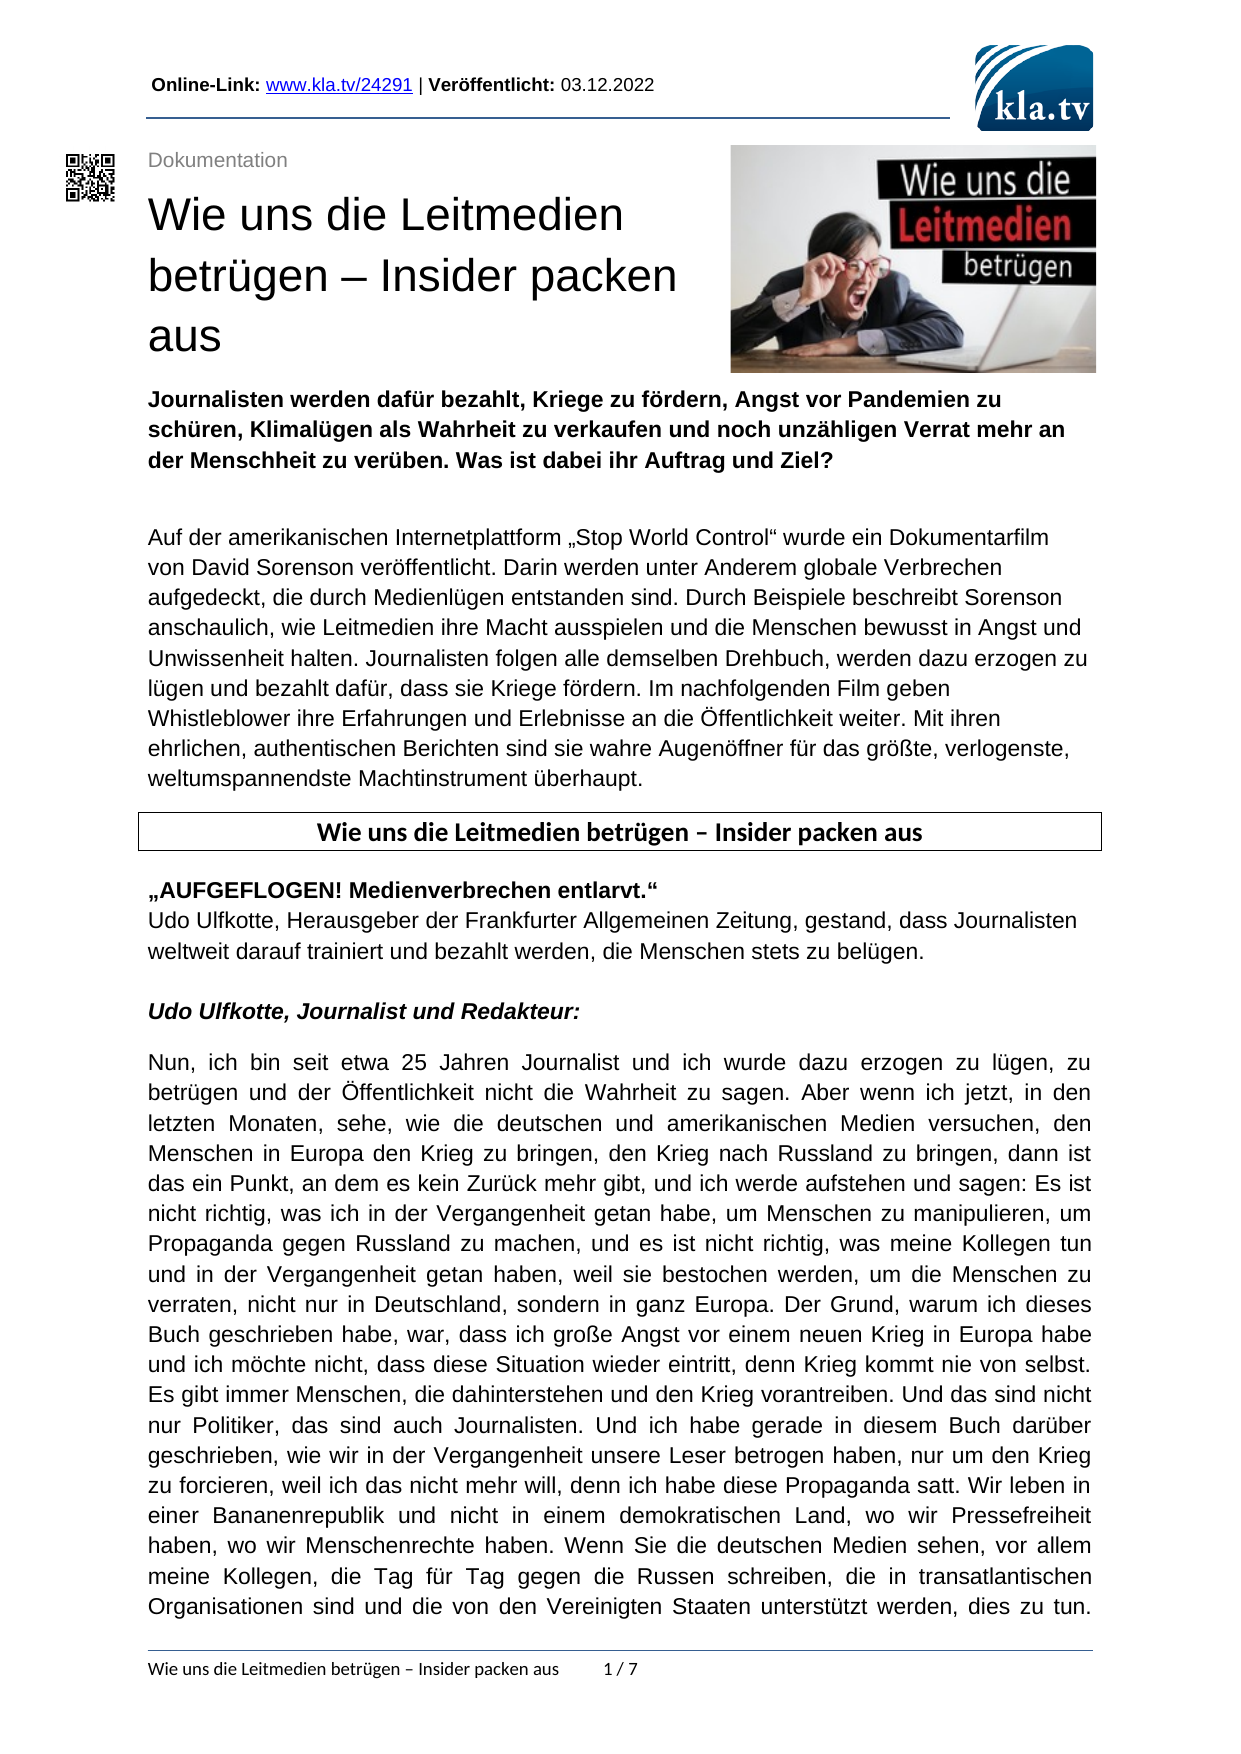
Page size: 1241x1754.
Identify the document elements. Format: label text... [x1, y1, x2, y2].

picture [58, 146, 118, 206]
text „AUFGEFLOGEN! Medienverbrechen entlarvt.“ Udo Ulfkotte, Herausgeber der Frankfurter Allgemeinen Zeitung, gestand, dass Journalisten weltweit darauf trainiert und bezahlt werden, die Menschen stets zu belügen. Udo Ulfkotte, Journalist und Redakteur: [148, 877, 1093, 1024]
text Wie uns die Leitmedien betrügen – Insider packen aus [148, 188, 1093, 362]
text Journalisten werden dafür bezahlt, Kriege zu fördern, Angst vor Pandemien zu schüren, Klimalügen als Wahrheit zu verkaufen und noch unzähligen Verrat mehr an der Menschheit zu verüben. Was ist dabei ihr Auftrag und Ziel? [148, 386, 1093, 473]
picture [730, 145, 1097, 373]
text Dokumentation [148, 148, 1093, 172]
picture [1084, 45, 1093, 51]
text Auf der amerikanischen Internetplattform „Stop World Control“ wurde ein Dokumentarfilm von David Sorenson veröffentlicht. Darin werden unter Anderem globale Verbrechen aufgedeckt, die durch Medienlügen entstanden sind. Durch Beispiele beschreibt Sorenson anschaulich, wie Leitmedien ihre Macht ausspielen und die Menschen bewusst in Angst und Unwissenheit halten. Journalisten folgen alle demselben Drehbuch, werden dazu erzogen zu lügen und bezahlt dafür, dass sie Kriege fördern. Im nachfolgenden Film geben Whistleblower ihre Erfahrungen und Erlebnisse an die Öffentlichkeit weiter. Mit ihren ehrlichen, authentischen Berichten sind sie wahre Augenöffner für das größte, verlogenste, weltumspannendste Machtinstrument überhaupt. [148, 493, 1093, 792]
text Wie uns die Leitmedien betrügen – Insider packen aus [139, 813, 1101, 850]
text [148, 1049, 1093, 1619]
picture [974, 45, 1093, 130]
